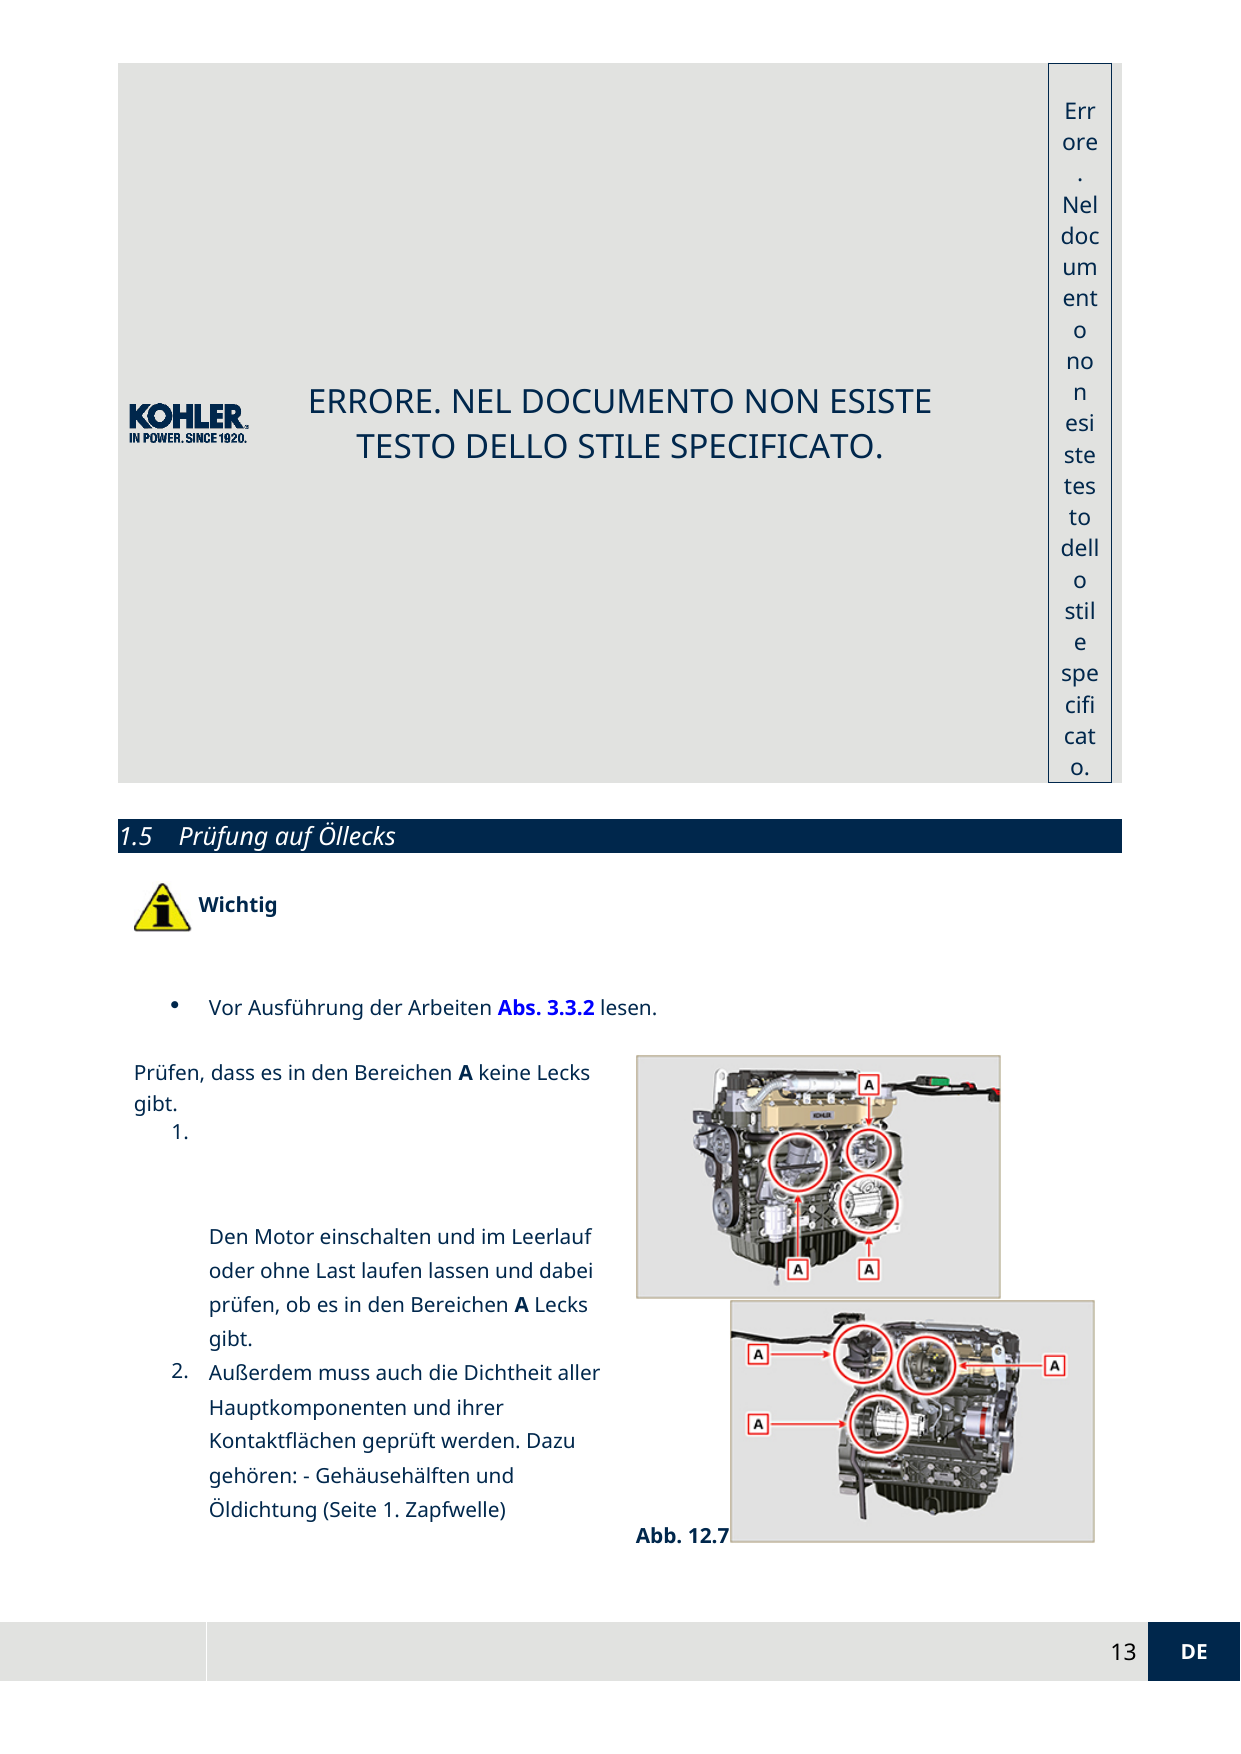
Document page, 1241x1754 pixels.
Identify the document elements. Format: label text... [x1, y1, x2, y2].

table_cell Prüfen, dass es in den Bereichen A keine Lecks gibt. Den Motor einschalten und im Leerlauf oder ohne Last laufen lassen und dabei prüfen, ob es in den Bereichen A Lecks gibt. Außerdem muss auch die Dichtheit aller Hauptkomponenten und ihrer Kontaktflächen geprüft werden. Dazu gehören: - Gehäusehälften und Öldichtung (Seite 1. Zapfwelle) - Ölwanne und Ablassschrauben - Zylinderkopf und dessen zusammengebaute Bestandteile - Kipphebeldeckel - Verteilergehäuse und Öldichtung (Seite 2. Zapfwelle) - Aufnahme oder Führungsrohr des Ölmessstabs. ANMERKUNG: Die in Punkt 1 und 2 beschriebenen Prüfungen in regelmäßigen Abständen und während der Wartung durchführen. Auch nicht genannte Komponenten müssen auf Lecks geprüft werden. Falls Lecks gefunden werden, die betreffenden Komponenten ausbauen und nach der Ursache für das Leck suchen. Undichte Bauteile müssen ausgetauscht werden. [118, 1039, 620, 1566]
table_header Wichtig Vor Ausführung der Arbeiten Abs. 3.3.2 lesen. [118, 872, 1122, 1039]
picture [129, 403, 249, 443]
picture [133, 881, 193, 932]
table_cell Abb. 12.7 Abb. 12.8 [620, 1039, 1122, 1566]
picture [635, 1054, 1096, 1544]
subtitle Prüfung auf Öllecks [118, 819, 1122, 853]
